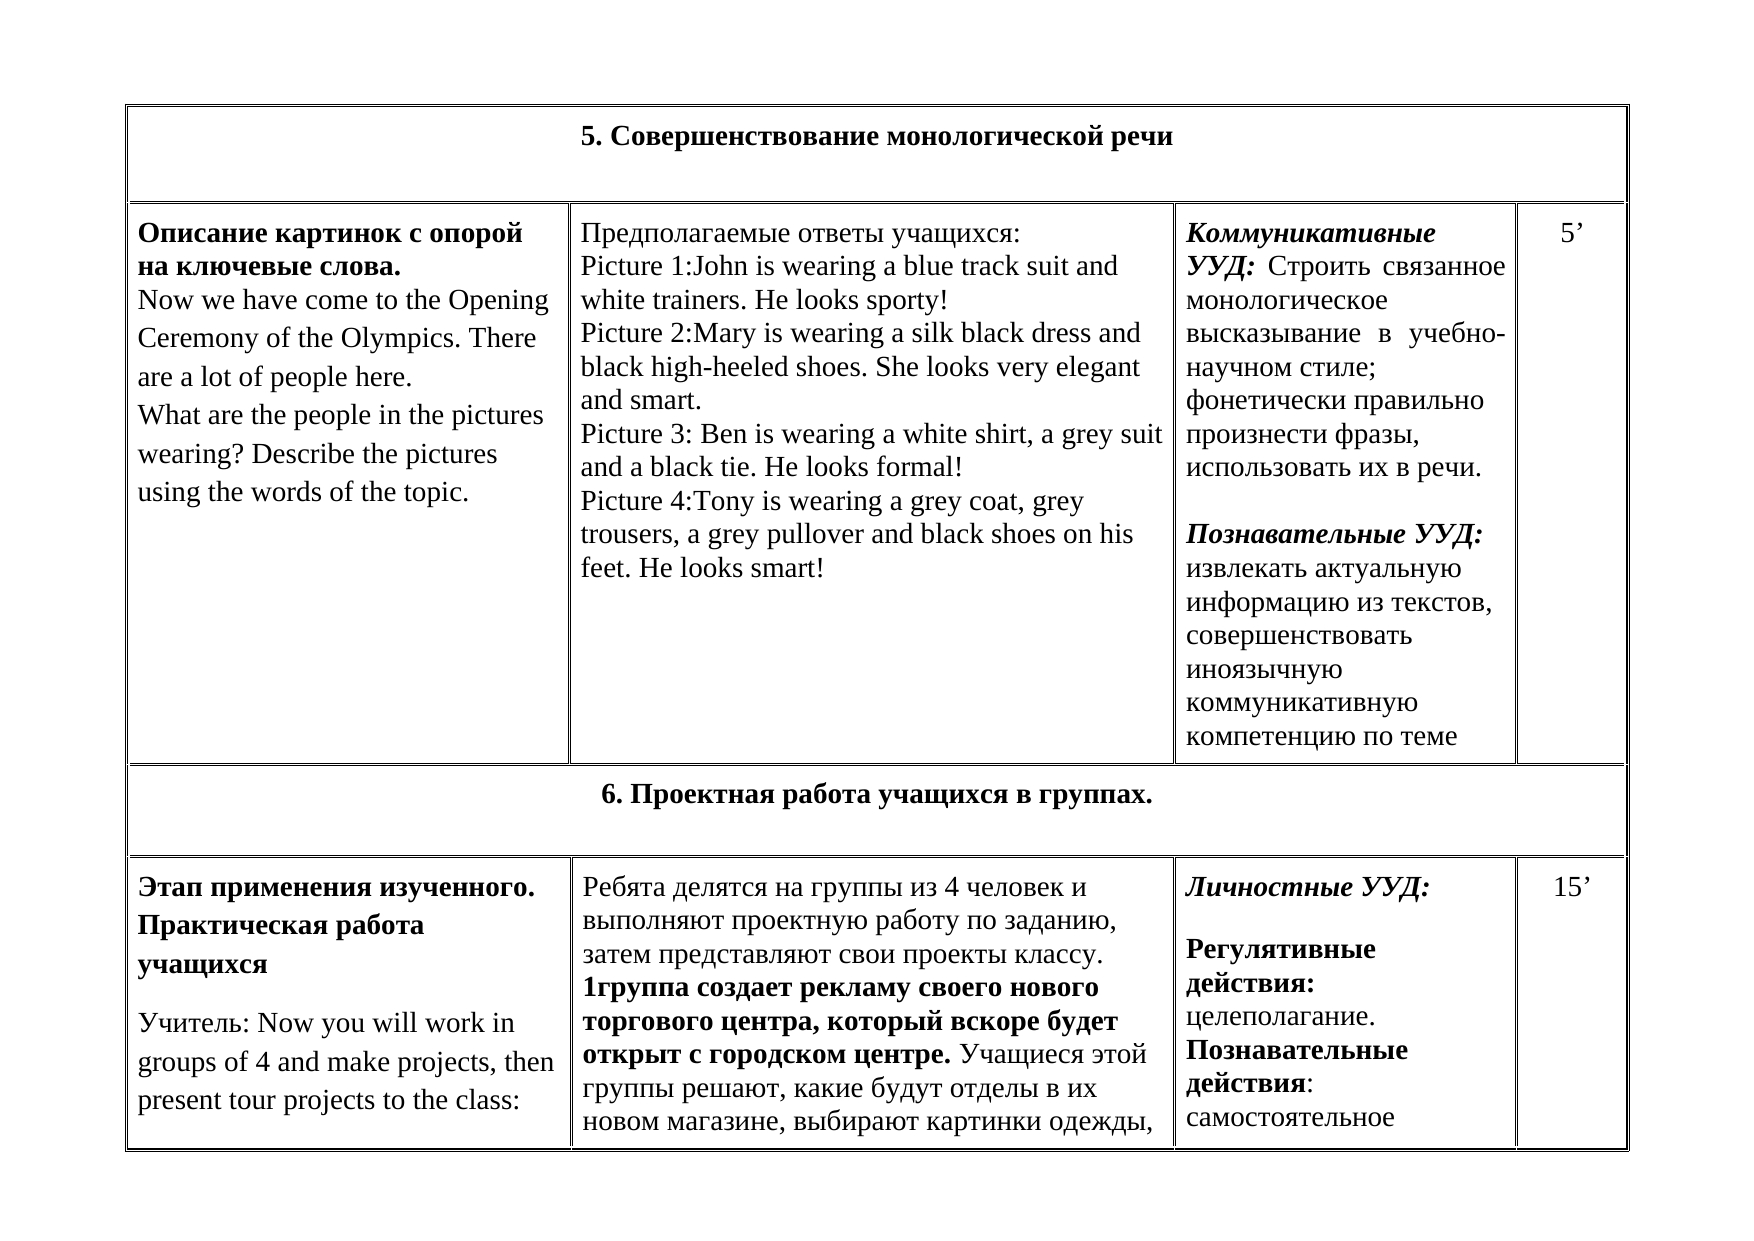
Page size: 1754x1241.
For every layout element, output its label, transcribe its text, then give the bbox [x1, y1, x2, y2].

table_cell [128, 855, 572, 1148]
table_cell Предполагаемые ответы учащихся: Picture 1:John is wearing a blue track suit and white trainers. He looks sporty! Picture 2:Mary is wearing a silk black dress and black high-heeled shoes. She looks very elegant and smart. Picture 3: Ben is wearing a white shirt, a grey suit and a black tie. He looks formal! Picture 4:Tony is wearing a grey coat, grey trousers, a grey pullover and black shoes on his feet. He looks smart! [571, 204, 1173, 762]
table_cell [1175, 858, 1517, 1148]
table_cell 6. Проектная работа учащихся в группах. [128, 763, 1627, 854]
table_cell Коммуникативные УУД: Строить связанное монологическое высказывание в учебно-научном стиле; фонетически правильно произнести фразы, использовать их в речи. Познавательные УУД: извлекать актуальную информацию из текстов, совершенствовать иноязычную коммуникативную компетенцию по теме [1176, 204, 1515, 762]
table_cell 5’ [1517, 201, 1628, 762]
table_cell Описание картинок с опорой на ключевые слова. Now we have come to the Opening Ceremony of the Olympics. There are a lot of people here. What are the people in the pictures wearing? Describe the pictures using the words of the topic. [126, 201, 569, 762]
table_cell 15’ [1517, 855, 1627, 1148]
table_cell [572, 858, 1175, 1148]
table_header 5. Совершенствование монологической речи [128, 107, 1626, 201]
